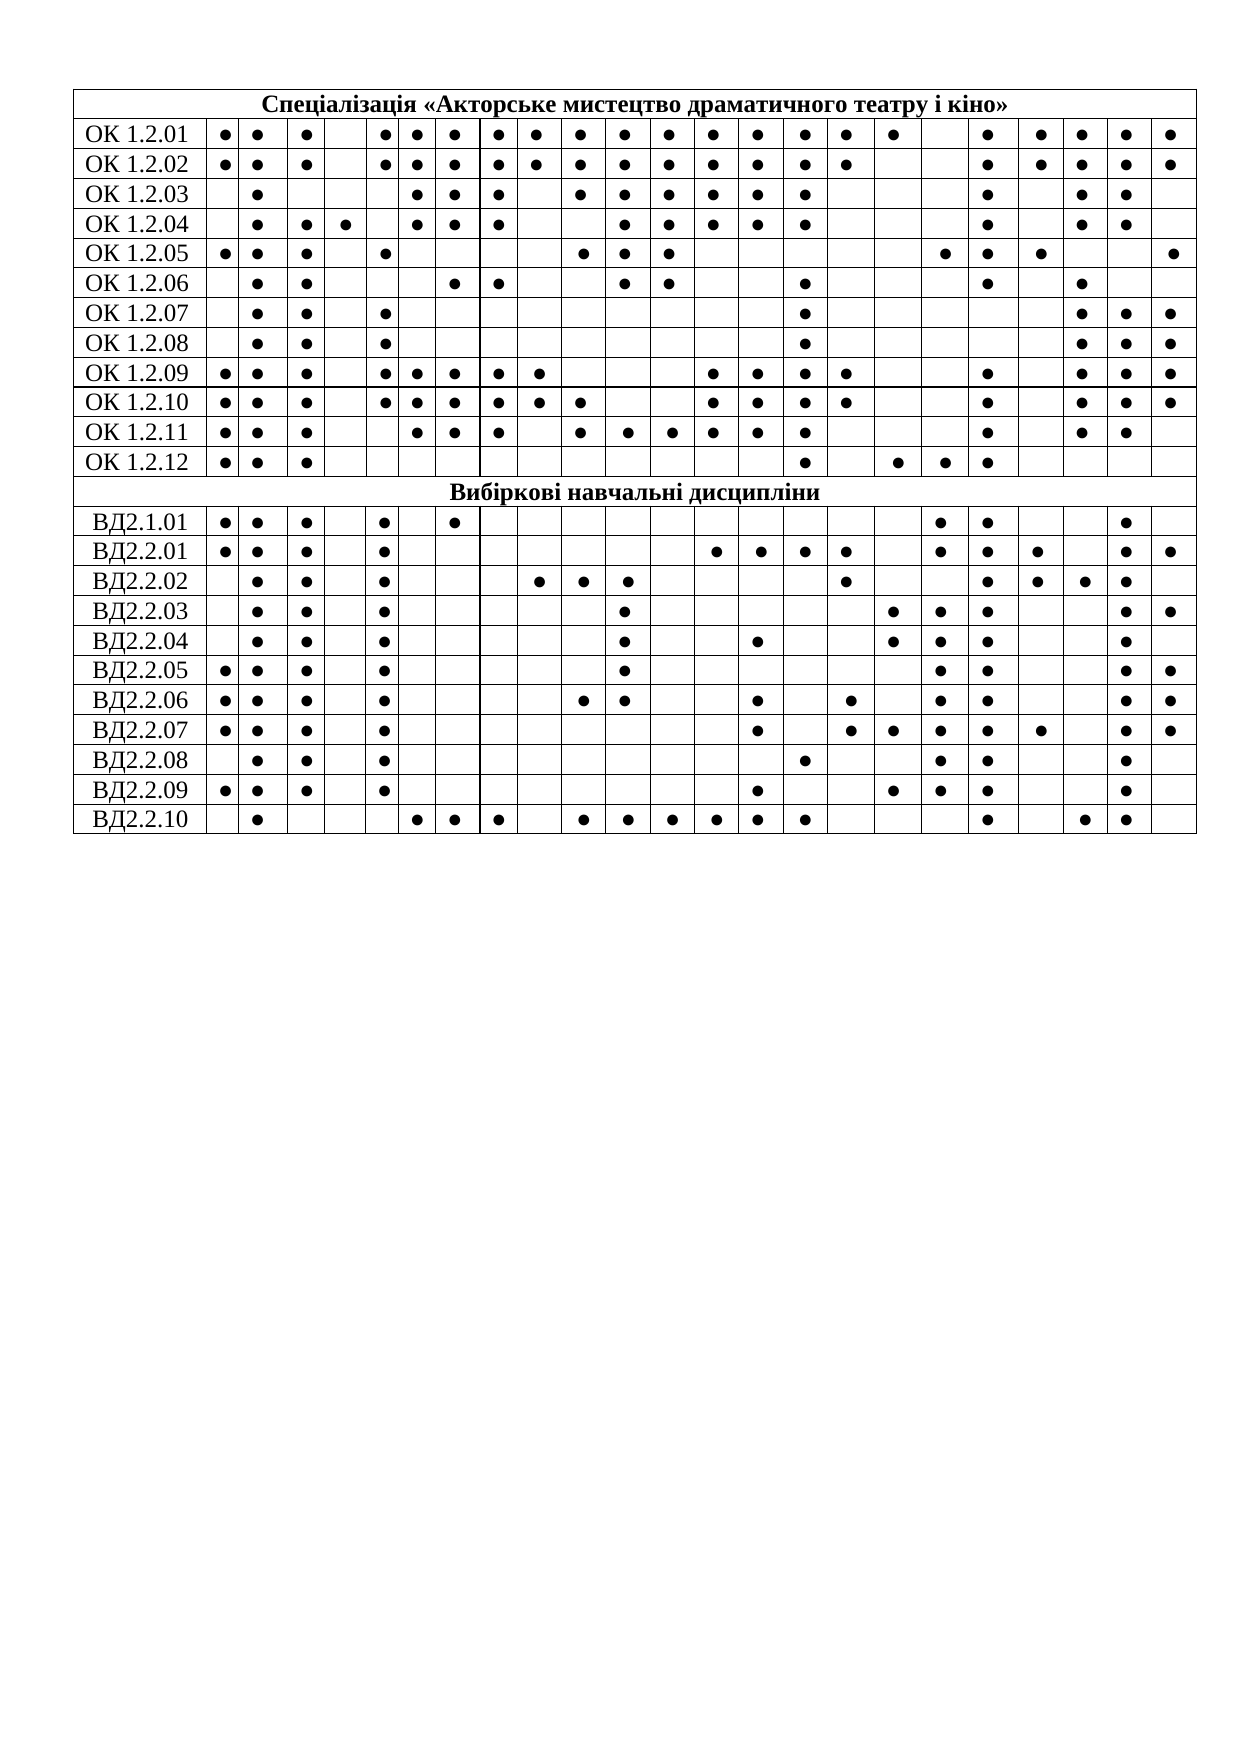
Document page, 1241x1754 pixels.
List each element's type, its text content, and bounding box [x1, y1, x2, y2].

table_cell [325, 745, 365, 774]
table_cell ● [481, 388, 517, 416]
table_cell ● [875, 626, 921, 654]
table_cell ● [1152, 388, 1196, 416]
table_cell [436, 536, 479, 565]
table_cell [436, 566, 479, 595]
table_cell [922, 179, 968, 208]
table_cell ВД2.2.08 [74, 745, 206, 774]
table_cell [1108, 268, 1151, 297]
table_cell [695, 626, 738, 654]
table_cell ● [562, 179, 605, 208]
table_cell ● [695, 209, 738, 237]
table_cell [695, 239, 738, 267]
table_cell ● [367, 358, 398, 386]
table_cell [562, 745, 605, 774]
table_cell [922, 298, 968, 327]
table_cell ● [399, 149, 435, 178]
table_cell ● [562, 417, 605, 446]
table_cell [828, 209, 874, 237]
table_cell ● [784, 268, 827, 297]
table_cell [739, 566, 783, 595]
table_cell ● [366, 596, 398, 625]
table_cell ● [366, 685, 398, 714]
table_cell ● [651, 149, 694, 178]
table_cell ● [651, 179, 694, 208]
table_cell [207, 179, 238, 208]
table_cell ОК 1.2.03 [74, 179, 206, 208]
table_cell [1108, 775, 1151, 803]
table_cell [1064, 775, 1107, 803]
table_cell ● [207, 656, 238, 684]
table_cell ● [481, 268, 517, 297]
table_cell ● [436, 119, 479, 148]
table_cell ● [207, 239, 238, 267]
table_cell ● [969, 626, 1018, 654]
table_cell ● [436, 388, 479, 416]
table_cell ● [1064, 268, 1107, 297]
table_cell [436, 447, 479, 476]
table_cell ● [288, 268, 324, 297]
table_cell ● [1064, 209, 1107, 237]
table_cell ● [739, 626, 783, 654]
table_cell [518, 447, 561, 476]
table_cell [1152, 507, 1196, 535]
table_cell ● [239, 626, 287, 654]
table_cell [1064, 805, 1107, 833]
table_cell ● [1108, 417, 1151, 446]
table_cell [325, 358, 366, 386]
table_cell [1064, 507, 1107, 535]
table_cell ● [922, 536, 968, 565]
table_cell [1019, 328, 1063, 357]
table_cell ● [1108, 328, 1151, 357]
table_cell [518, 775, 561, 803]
table_cell ОК 1.2.12 [74, 447, 206, 476]
table_cell ● [828, 388, 874, 416]
table_cell [784, 685, 827, 714]
table_cell [606, 536, 650, 565]
table_cell [481, 447, 517, 476]
table_cell ● [562, 149, 605, 178]
table_cell [1152, 179, 1196, 208]
table_cell [325, 298, 366, 327]
table_cell [875, 358, 921, 386]
table_cell ● [481, 358, 517, 386]
table_cell ● [399, 388, 435, 416]
table_cell [739, 596, 783, 625]
table_cell ● [288, 298, 324, 327]
table_cell ● [239, 715, 287, 744]
table_cell ● [562, 685, 605, 714]
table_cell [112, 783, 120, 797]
table_cell [606, 447, 650, 476]
table_cell ● [1152, 596, 1196, 625]
table_cell ● [739, 209, 783, 237]
table_cell ● [366, 715, 398, 744]
table_cell [325, 149, 366, 178]
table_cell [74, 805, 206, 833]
table_cell [325, 119, 366, 148]
table_cell ● [784, 388, 827, 416]
table_cell [1064, 447, 1107, 476]
table_cell ● [1108, 388, 1151, 416]
table_cell [399, 715, 435, 744]
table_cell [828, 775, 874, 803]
table_cell [207, 626, 238, 654]
table_cell [436, 298, 479, 327]
table_cell ● [562, 566, 605, 595]
table_cell ● [739, 358, 783, 386]
table_cell ● [239, 149, 287, 178]
table_cell [436, 328, 479, 357]
table_cell [695, 745, 738, 774]
table_cell ● [288, 358, 324, 386]
table_cell ● [784, 328, 827, 357]
table_cell [828, 417, 874, 446]
table_cell ОК 1.2.06 [74, 268, 206, 297]
table_cell ОК 1.2.08 [74, 328, 206, 357]
table_cell [207, 268, 238, 297]
table_cell ● [969, 715, 1018, 744]
table_cell [606, 388, 650, 416]
table_cell ● [481, 119, 517, 148]
table_cell ● [1152, 328, 1196, 357]
table_cell ● [1152, 656, 1196, 684]
table_cell ● [288, 566, 324, 595]
table_cell [695, 328, 738, 357]
table_cell [399, 745, 435, 774]
table_cell [875, 179, 921, 208]
table_cell ● [969, 447, 1018, 476]
table_cell ● [739, 536, 783, 565]
table_cell ● [239, 507, 287, 535]
table_cell [1152, 417, 1196, 446]
table_cell ● [969, 358, 1018, 386]
table_cell [436, 626, 479, 654]
table_cell [325, 447, 366, 476]
table_cell [518, 298, 561, 327]
table_cell [325, 566, 365, 595]
table_cell ВД2.2.05 [74, 656, 206, 684]
table_cell ● [969, 209, 1018, 237]
table_cell [875, 268, 921, 297]
table_cell [562, 507, 605, 535]
table_cell [518, 179, 561, 208]
table_cell ● [875, 596, 921, 625]
table_cell ● [288, 596, 324, 625]
table_cell [1108, 239, 1151, 267]
table_cell ● [239, 596, 287, 625]
table_cell [695, 507, 738, 535]
table_cell ● [1108, 656, 1151, 684]
table_cell [784, 239, 827, 267]
table_cell [784, 626, 827, 654]
table_cell [875, 388, 921, 416]
table_cell ● [969, 656, 1018, 684]
table_cell [1064, 685, 1107, 714]
table_cell [518, 209, 561, 237]
table_cell [399, 566, 435, 595]
table_cell [922, 358, 968, 386]
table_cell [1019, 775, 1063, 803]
table_cell [875, 328, 921, 357]
table_cell [875, 298, 921, 327]
table_cell ● [325, 209, 366, 237]
table_cell ● [1152, 685, 1196, 714]
table_cell [399, 626, 435, 654]
table_cell [399, 268, 435, 297]
table_cell [1019, 209, 1063, 237]
table_cell ● [288, 328, 324, 357]
table_cell ● [969, 388, 1018, 416]
table_cell [399, 685, 435, 714]
table_cell [828, 596, 874, 625]
table_cell ВД2.2.03 [74, 596, 206, 625]
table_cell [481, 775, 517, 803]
table_cell ● [1019, 566, 1063, 595]
table_cell [325, 536, 365, 565]
table_cell [1108, 447, 1151, 476]
table_cell ● [606, 119, 650, 148]
table_cell ● [606, 239, 650, 267]
table_cell ● [366, 626, 398, 654]
table_cell ● [969, 417, 1018, 446]
table_cell [651, 745, 694, 774]
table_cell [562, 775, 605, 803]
table_cell [562, 298, 605, 327]
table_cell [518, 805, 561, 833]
table_cell ● [239, 298, 287, 327]
table_cell [922, 328, 968, 357]
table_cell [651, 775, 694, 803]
table_cell ● [367, 239, 398, 267]
table_cell [562, 626, 605, 654]
table_cell ● [288, 149, 324, 178]
table_cell ● [288, 209, 324, 237]
table_cell [695, 566, 738, 595]
table_cell ● [969, 536, 1018, 565]
table_cell [481, 536, 517, 565]
table_cell [562, 209, 605, 237]
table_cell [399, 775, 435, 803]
table_cell ● [1152, 715, 1196, 744]
table_cell [695, 447, 738, 476]
table_cell ● [367, 119, 398, 148]
table_cell ● [367, 298, 398, 327]
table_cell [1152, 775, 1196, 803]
table_cell ● [367, 149, 398, 178]
table_cell ● [518, 388, 561, 416]
table_cell ● [436, 417, 479, 446]
table_cell [367, 447, 398, 476]
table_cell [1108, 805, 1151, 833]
table_cell [739, 298, 783, 327]
table_cell ВД2.1.01 [74, 507, 206, 535]
table_cell [325, 239, 366, 267]
table_cell [1019, 417, 1063, 446]
table_cell [739, 745, 783, 774]
table_cell [325, 328, 366, 357]
table_cell ● [1108, 179, 1151, 208]
table_cell ● [207, 388, 238, 416]
table_cell [518, 656, 561, 684]
table_cell ● [875, 447, 921, 476]
table_cell ОК 1.2.07 [74, 298, 206, 327]
table_cell ● [1019, 536, 1063, 565]
table_cell ● [739, 119, 783, 148]
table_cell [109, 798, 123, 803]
table_cell ● [969, 239, 1018, 267]
table_cell [875, 507, 921, 535]
table_cell ● [436, 209, 479, 237]
table_cell [828, 179, 874, 208]
table_cell [922, 149, 968, 178]
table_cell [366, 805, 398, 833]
table_cell ● [969, 596, 1018, 625]
table_cell [1064, 626, 1107, 654]
table_cell [695, 656, 738, 684]
table_cell ● [784, 358, 827, 386]
table_cell ● [606, 149, 650, 178]
table_cell ВД2.2.04 [74, 626, 206, 654]
table_cell [606, 745, 650, 774]
table_cell [875, 209, 921, 237]
table_cell [828, 268, 874, 297]
table_cell ● [651, 209, 694, 237]
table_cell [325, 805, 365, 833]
table_cell ● [784, 149, 827, 178]
table_cell ● [1108, 358, 1151, 386]
table_cell ● [695, 179, 738, 208]
table_cell [784, 566, 827, 595]
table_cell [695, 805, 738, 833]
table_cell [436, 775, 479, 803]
table_cell ● [207, 447, 238, 476]
table_cell ● [606, 417, 650, 446]
table_cell ● [651, 119, 694, 148]
table_cell ● [239, 179, 287, 208]
table_cell ● [481, 179, 517, 208]
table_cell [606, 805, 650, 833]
table_cell [1019, 507, 1063, 535]
table_cell ● [288, 745, 324, 774]
table_cell ● [739, 417, 783, 446]
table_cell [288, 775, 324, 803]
table_cell [1064, 656, 1107, 684]
table_cell [1019, 745, 1063, 774]
table_cell ● [828, 358, 874, 386]
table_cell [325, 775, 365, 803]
table_cell [481, 715, 517, 744]
table_cell [325, 626, 365, 654]
table_cell [1152, 447, 1196, 476]
table_cell [1064, 536, 1107, 565]
table_cell [207, 209, 238, 237]
table_cell ● [875, 119, 921, 148]
table_cell ● [1108, 626, 1151, 654]
table_cell ● [828, 566, 874, 595]
table_cell ОК 1.2.11 [74, 417, 206, 446]
table_cell ● [288, 536, 324, 565]
table_cell [399, 298, 435, 327]
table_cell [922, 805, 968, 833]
table_cell [325, 656, 365, 684]
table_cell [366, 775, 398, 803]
table_cell ● [436, 507, 479, 535]
table_cell ● [969, 119, 1018, 148]
table_cell [606, 358, 650, 386]
table_cell ● [1019, 119, 1063, 148]
table_cell ● [606, 268, 650, 297]
table_cell [436, 745, 479, 774]
table_cell [1152, 268, 1196, 297]
table_cell ОК 1.2.01 [74, 119, 206, 148]
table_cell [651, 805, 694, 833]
table_cell [1019, 179, 1063, 208]
table_cell [1019, 358, 1063, 386]
table_cell ● [366, 745, 398, 774]
table_cell [481, 239, 517, 267]
table_cell ● [1108, 149, 1151, 178]
table_cell ● [922, 715, 968, 744]
table_cell ● [784, 447, 827, 476]
table_cell [562, 447, 605, 476]
table_cell [922, 209, 968, 237]
table_cell [518, 328, 561, 357]
table_cell ● [784, 179, 827, 208]
table_cell [436, 685, 479, 714]
table_cell ● [1152, 298, 1196, 327]
table_cell [562, 656, 605, 684]
table_cell [367, 417, 398, 446]
table_cell [399, 656, 435, 684]
table_cell [1152, 626, 1196, 654]
table_cell ● [739, 715, 783, 744]
table_cell [969, 298, 1018, 327]
table_cell ● [695, 358, 738, 386]
table_cell ● [828, 119, 874, 148]
table_cell ● [922, 447, 968, 476]
table_cell [1152, 209, 1196, 237]
table_cell ● [739, 685, 783, 714]
table_cell ● [1064, 328, 1107, 357]
table_cell [606, 715, 650, 744]
table_cell [367, 268, 398, 297]
table_cell ● [518, 566, 561, 595]
table_cell ● [1019, 149, 1063, 178]
table_cell ● [651, 268, 694, 297]
table_cell ● [481, 417, 517, 446]
table_cell ● [922, 656, 968, 684]
table_cell [481, 626, 517, 654]
table_cell ● [1019, 715, 1063, 744]
table_cell [695, 715, 738, 744]
table_cell [1019, 268, 1063, 297]
table_cell [651, 715, 694, 744]
table_cell ● [875, 715, 921, 744]
table_cell [784, 596, 827, 625]
table_cell ● [695, 536, 738, 565]
table_cell [784, 715, 827, 744]
table_cell ● [784, 298, 827, 327]
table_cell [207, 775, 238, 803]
table_cell [399, 447, 435, 476]
table_cell [325, 685, 365, 714]
table_cell ● [1152, 536, 1196, 565]
table_cell [828, 328, 874, 357]
table_cell ● [739, 149, 783, 178]
table_cell ● [695, 149, 738, 178]
table_cell ● [436, 149, 479, 178]
table_cell [562, 328, 605, 357]
table_cell ● [1064, 566, 1107, 595]
table_cell ● [288, 119, 324, 148]
table_cell [1019, 447, 1063, 476]
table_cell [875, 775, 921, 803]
table_cell ● [969, 507, 1018, 535]
table_cell ● [239, 239, 287, 267]
table_cell [399, 536, 435, 565]
table_cell ● [606, 566, 650, 595]
table_cell [739, 447, 783, 476]
table_cell [651, 536, 694, 565]
table_cell ● [651, 239, 694, 267]
table_cell ● [1064, 417, 1107, 446]
table_cell [518, 685, 561, 714]
table_cell ● [606, 626, 650, 654]
table_cell ● [207, 536, 238, 565]
table_cell [207, 298, 238, 327]
table_cell ● [784, 536, 827, 565]
table_cell ● [436, 358, 479, 386]
table_cell ● [969, 745, 1018, 774]
table_cell [288, 179, 324, 208]
table_cell [828, 745, 874, 774]
table_cell [1152, 566, 1196, 595]
table_cell [562, 536, 605, 565]
table_cell [1064, 745, 1107, 774]
table_cell [875, 417, 921, 446]
table_cell ● [562, 239, 605, 267]
table_cell ● [739, 388, 783, 416]
table_cell [875, 685, 921, 714]
table_cell [325, 596, 365, 625]
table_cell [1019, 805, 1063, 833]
table_cell ● [207, 417, 238, 446]
table_cell ОК 1.2.02 [74, 149, 206, 178]
table_cell [828, 656, 874, 684]
table_cell [875, 149, 921, 178]
table_cell [695, 268, 738, 297]
table_cell ● [828, 149, 874, 178]
table_cell [1064, 596, 1107, 625]
table_cell ● [366, 507, 398, 535]
table_cell [1152, 745, 1196, 774]
table_cell ● [288, 656, 324, 684]
table_cell ОК 1.2.05 [74, 239, 206, 267]
table_cell ● [239, 417, 287, 446]
table_cell [651, 507, 694, 535]
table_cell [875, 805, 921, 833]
table_cell ● [828, 715, 874, 744]
table_cell [784, 656, 827, 684]
table_cell [606, 328, 650, 357]
table_cell ● [1152, 239, 1196, 267]
table_cell ● [239, 656, 287, 684]
table_cell ● [239, 566, 287, 595]
table_cell ● [922, 685, 968, 714]
table_cell ОК 1.2.04 [74, 209, 206, 237]
table_cell [651, 328, 694, 357]
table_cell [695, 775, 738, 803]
table_cell [399, 239, 435, 267]
table_cell ● [239, 388, 287, 416]
table_cell [1064, 239, 1107, 267]
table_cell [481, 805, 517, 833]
table_cell [651, 596, 694, 625]
table_cell [922, 268, 968, 297]
table_cell [481, 745, 517, 774]
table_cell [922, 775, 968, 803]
table_cell [207, 566, 238, 595]
table_cell ● [239, 328, 287, 357]
table_cell ● [1108, 507, 1151, 535]
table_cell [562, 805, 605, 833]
table_cell [1019, 626, 1063, 654]
table_cell ● [969, 179, 1018, 208]
table_cell [1019, 685, 1063, 714]
table_cell [651, 298, 694, 327]
table_cell ● [922, 745, 968, 774]
table_cell ● [288, 626, 324, 654]
table_cell ● [1108, 685, 1151, 714]
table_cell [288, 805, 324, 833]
table_cell [828, 626, 874, 654]
table_cell [399, 596, 435, 625]
table_cell ● [922, 626, 968, 654]
table_cell ОК 1.2.09 [74, 358, 206, 386]
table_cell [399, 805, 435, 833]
table_cell [562, 596, 605, 625]
table_cell [436, 239, 479, 267]
table_cell ● [399, 417, 435, 446]
table_cell ● [922, 507, 968, 535]
table_cell ● [207, 119, 238, 148]
table_cell [367, 179, 398, 208]
table_cell [325, 179, 366, 208]
table_cell ● [1108, 566, 1151, 595]
table_cell ● [239, 536, 287, 565]
table_cell [606, 507, 650, 535]
table_cell ● [922, 596, 968, 625]
table_cell [922, 566, 968, 595]
table_cell [518, 417, 561, 446]
table_cell ● [436, 268, 479, 297]
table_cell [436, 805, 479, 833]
table_cell ● [288, 447, 324, 476]
table_cell [969, 328, 1018, 357]
table_cell [739, 239, 783, 267]
table_cell ● [784, 209, 827, 237]
table_cell ● [562, 388, 605, 416]
table_cell ● [739, 179, 783, 208]
table_cell [651, 358, 694, 386]
table_cell [1019, 298, 1063, 327]
table_cell [651, 388, 694, 416]
table_cell [651, 685, 694, 714]
table_cell [325, 507, 365, 535]
table_cell [481, 596, 517, 625]
table_cell ● [1108, 536, 1151, 565]
table_cell [1064, 715, 1107, 744]
table_cell [325, 388, 366, 416]
table_cell ● [518, 358, 561, 386]
table_cell ● [784, 119, 827, 148]
table_cell [436, 596, 479, 625]
table_cell ВД2.2.07 [74, 715, 206, 744]
table_cell [922, 388, 968, 416]
table_cell ● [1019, 239, 1063, 267]
table_cell [367, 209, 398, 237]
table_cell [922, 417, 968, 446]
table_cell ● [606, 179, 650, 208]
table_cell ОК 1.2.10 [74, 388, 206, 416]
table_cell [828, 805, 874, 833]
table_cell [481, 656, 517, 684]
table_cell [518, 536, 561, 565]
table_cell [207, 745, 238, 774]
table_cell ● [1152, 149, 1196, 178]
table_cell ● [1108, 596, 1151, 625]
table_cell ● [1108, 745, 1151, 774]
table_cell [481, 298, 517, 327]
table_cell [922, 119, 968, 148]
table_cell ● [969, 685, 1018, 714]
table_cell [518, 268, 561, 297]
table_cell ● [562, 119, 605, 148]
table_cell ● [828, 536, 874, 565]
table_cell ● [399, 358, 435, 386]
table_cell ● [695, 388, 738, 416]
table_cell [1019, 388, 1063, 416]
table_cell [518, 596, 561, 625]
table_cell [518, 745, 561, 774]
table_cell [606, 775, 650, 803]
table_cell [606, 298, 650, 327]
table_cell ● [481, 209, 517, 237]
table_cell [481, 507, 517, 535]
table_cell ● [207, 507, 238, 535]
table_cell [695, 298, 738, 327]
table_cell [562, 715, 605, 744]
table_cell ● [1064, 149, 1107, 178]
table_cell [436, 656, 479, 684]
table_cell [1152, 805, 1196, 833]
table_cell [651, 447, 694, 476]
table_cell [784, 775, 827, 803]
table_cell [325, 417, 366, 446]
table_cell ● [695, 119, 738, 148]
table_cell ● [922, 239, 968, 267]
table_cell ● [366, 566, 398, 595]
table_cell ● [784, 417, 827, 446]
table_cell ● [288, 685, 324, 714]
table_cell ● [288, 239, 324, 267]
table_cell ● [1108, 298, 1151, 327]
table_cell [828, 298, 874, 327]
table_cell ● [239, 685, 287, 714]
table_cell [739, 656, 783, 684]
table_cell ● [1064, 119, 1107, 148]
table_cell ● [288, 417, 324, 446]
table_cell [875, 745, 921, 774]
table_cell ● [1064, 179, 1107, 208]
table_cell [1019, 656, 1063, 684]
table_cell [875, 656, 921, 684]
table_cell ВД2.2.02 [74, 566, 206, 595]
table_cell [828, 507, 874, 535]
table_cell [828, 447, 874, 476]
table_cell [481, 328, 517, 357]
table_cell ● [207, 358, 238, 386]
table_cell ВД2.2.01 [74, 536, 206, 565]
table_cell ● [1152, 358, 1196, 386]
table_cell [739, 507, 783, 535]
table_cell ● [1108, 715, 1151, 744]
table_cell ● [606, 656, 650, 684]
table_cell ● [239, 119, 287, 148]
table_cell [481, 685, 517, 714]
table_cell [436, 715, 479, 744]
table_cell [828, 239, 874, 267]
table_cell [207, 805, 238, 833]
table_cell ● [239, 209, 287, 237]
table_cell ● [366, 656, 398, 684]
table_cell [651, 626, 694, 654]
table_cell [518, 715, 561, 744]
table_cell ● [239, 745, 287, 774]
table_cell [695, 685, 738, 714]
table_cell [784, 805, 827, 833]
table_cell ● [239, 447, 287, 476]
table_cell ● [1108, 209, 1151, 237]
table_cell ● [207, 715, 238, 744]
table_cell [325, 715, 365, 744]
table_cell [784, 507, 827, 535]
table_cell ● [518, 119, 561, 148]
table_cell [739, 268, 783, 297]
table_cell ● [969, 268, 1018, 297]
table_cell ● [481, 149, 517, 178]
table_cell [518, 507, 561, 535]
table_cell [518, 626, 561, 654]
table_cell ● [784, 745, 827, 774]
table_cell ● [695, 417, 738, 446]
table_cell ● [969, 566, 1018, 595]
table_cell [481, 566, 517, 595]
table_cell ● [399, 179, 435, 208]
table_cell ● [436, 179, 479, 208]
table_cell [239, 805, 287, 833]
table_cell [518, 239, 561, 267]
table_cell [562, 358, 605, 386]
table_cell Вибіркові навчальні дисципліни [74, 477, 1196, 506]
table_cell [325, 268, 366, 297]
table_cell ● [606, 685, 650, 714]
table_cell ● [1064, 298, 1107, 327]
table_cell ● [288, 388, 324, 416]
table_cell ● [367, 328, 398, 357]
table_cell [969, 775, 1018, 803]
table_cell [399, 328, 435, 357]
table_cell [562, 268, 605, 297]
table_cell ● [239, 268, 287, 297]
table_cell [1019, 596, 1063, 625]
table_cell [207, 328, 238, 357]
table_cell ● [518, 149, 561, 178]
table_cell ● [207, 149, 238, 178]
table_cell Спеціалізація «Акторське мистецтво драматичного театру і кіно» [74, 90, 1196, 118]
table_cell ● [606, 209, 650, 237]
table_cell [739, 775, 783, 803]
table_cell ● [239, 358, 287, 386]
table_cell ● [288, 715, 324, 744]
table_cell [399, 507, 435, 535]
table_cell ● [367, 388, 398, 416]
table_cell ● [399, 119, 435, 148]
table_cell [875, 536, 921, 565]
table_cell ● [366, 536, 398, 565]
table_cell [695, 596, 738, 625]
table_cell [207, 596, 238, 625]
table_cell [875, 566, 921, 595]
table_cell [651, 656, 694, 684]
table_cell ● [399, 209, 435, 237]
table_cell ● [1064, 388, 1107, 416]
table_cell ● [288, 507, 324, 535]
table_cell ● [651, 417, 694, 446]
table_cell ● [828, 685, 874, 714]
table_cell ● [606, 596, 650, 625]
table_cell ● [1064, 358, 1107, 386]
table_cell ● [207, 685, 238, 714]
table_cell ● [1108, 119, 1151, 148]
table_cell [651, 566, 694, 595]
table_cell ВД2.2.06 [74, 685, 206, 714]
table_cell [875, 239, 921, 267]
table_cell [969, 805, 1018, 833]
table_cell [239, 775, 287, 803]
table_cell ● [1152, 119, 1196, 148]
table_cell [739, 328, 783, 357]
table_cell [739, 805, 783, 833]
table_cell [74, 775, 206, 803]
table_cell ● [969, 149, 1018, 178]
